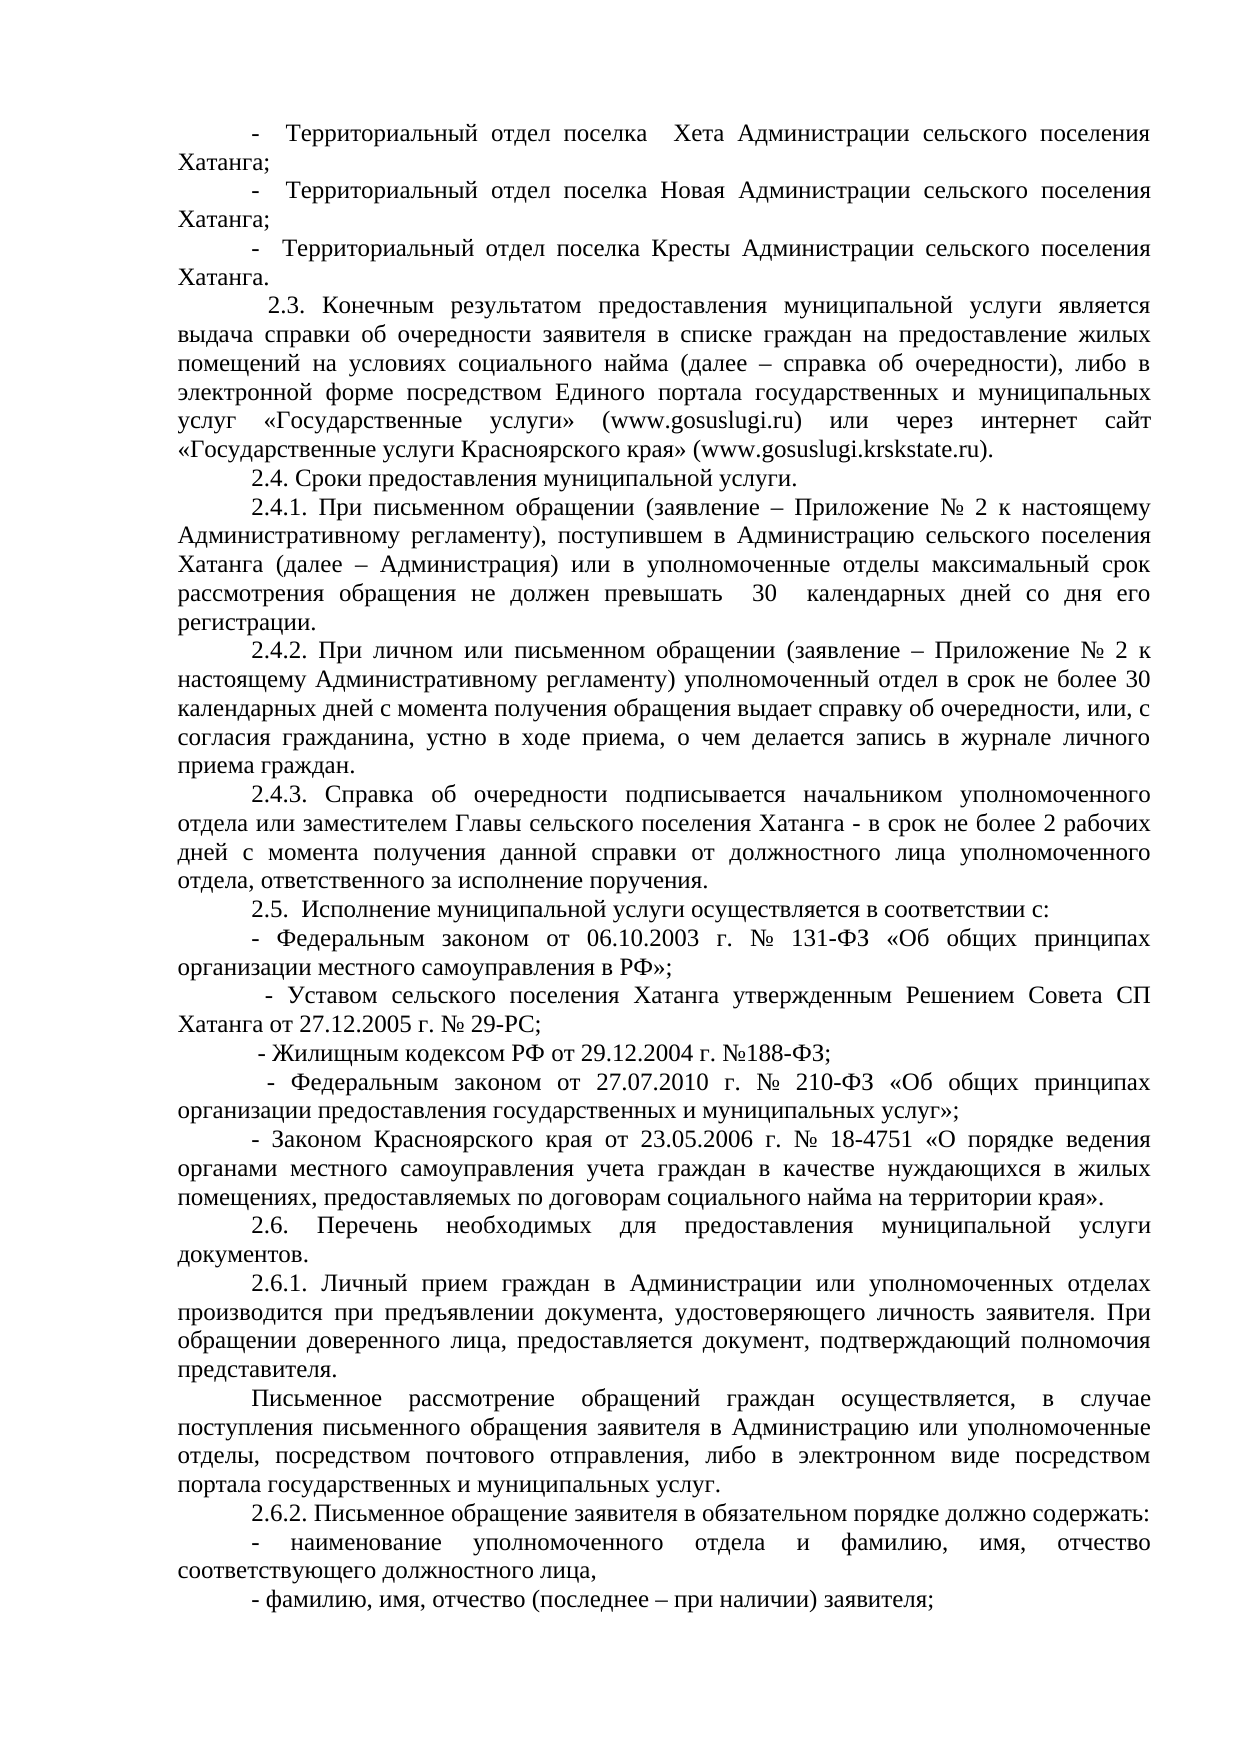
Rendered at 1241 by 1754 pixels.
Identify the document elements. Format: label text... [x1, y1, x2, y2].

text 2.3. Конечным результатом предоставления муниципальной услуги является выдача справки об очередности заявителя в списке граждан на предоставление жилых помещений на условиях социального найма (далее – справка об очередности), либо в электронной форме посредством Единого портала государственных и муниципальных услуг «Государственные услуги» (www.gosuslugi.ru) или через интернет сайт «Государственные услуги Красноярского края» (www.gosuslugi.krskstate.ru). [177, 291, 1152, 463]
text - Федеральным законом от 27.07.2010 г. № 210-ФЗ «Об общих принципах организации предоставления государственных и муниципальных услуг»; [177, 1067, 1152, 1124]
text 2.6.1. Личный прием граждан в Администрации или уполномоченных отделах производится при предъявлении документа, удостоверяющего личность заявителя. При обращении доверенного лица, предоставляется документ, подтверждающий полномочия представителя. [177, 1268, 1152, 1383]
text 2.4.3. Справка об очередности подписывается начальником уполномоченного отдела или заместителем Главы сельского поселения Хатанга - в срок не более 2 рабочих дней с момента получения данной справки от должностного лица уполномоченного отдела, ответственного за исполнение поручения. [177, 779, 1152, 894]
text 2.6.2. Письменное обращение заявителя в обязательном порядке должно содержать: [177, 1498, 1152, 1527]
text 2.4. Сроки предоставления муниципальной услуги. [177, 463, 1152, 492]
text - Территориальный отдел поселка Кресты Администрации сельского поселения Хатанга. [177, 233, 1152, 291]
text 2.5. Исполнение муниципальной услуги осуществляется в соответствии с: [177, 894, 1152, 923]
text Письменное рассмотрение обращений граждан осуществляется, в случае поступления письменного обращения заявителя в Администрацию или уполномоченные отделы, посредством почтового отправления, либо в электронном виде посредством портала государственных и муниципальных услуг. [177, 1383, 1152, 1498]
text - фамилию, имя, отчество (последнее – при наличии) заявителя; [177, 1584, 1152, 1613]
text - Законом Красноярского края от 23.05.2006 г. № 18-4751 «О порядке ведения органами местного самоуправления учета граждан в качестве нуждающихся в жилых помещениях, предоставляемых по договорам социального найма на территории края». [177, 1124, 1152, 1211]
text 2.4.2. При личном или письменном обращении (заявление – Приложение № 2 к настоящему Административному регламенту) уполномоченный отдел в срок не более 30 календарных дней с момента получения обращения выдает справку об очередности, или, с согласия гражданина, устно в ходе приема, о чем делается запись в журнале личного приема граждан. [177, 636, 1152, 779]
text 2.6. Перечень необходимых для предоставления муниципальной услуги документов. [177, 1211, 1152, 1268]
text - Федеральным законом от 06.10.2003 г. № 131-ФЗ «Об общих принципах организации местного самоуправления в РФ»; [177, 923, 1152, 981]
text - Территориальный отдел поселка Новая Администрации сельского поселения Хатанга; [177, 176, 1152, 233]
text 2.4.1. При письменном обращении (заявление – Приложение № 2 к настоящему Административному регламенту), поступившем в Администрацию сельского поселения Хатанга (далее – Администрация) или в уполномоченные отделы максимальный срок рассмотрения обращения не должен превышать 30 календарных дней со дня его регистрации. [177, 492, 1152, 636]
text - Жилищным кодексом РФ от 29.12.2004 г. №188-ФЗ; [177, 1038, 1152, 1067]
text - Территориальный отдел поселка Хета Администрации сельского поселения Хатанга; [177, 118, 1152, 176]
text - наименование уполномоченного отдела и фамилию, имя, отчество соответствующего должностного лица, [177, 1527, 1152, 1584]
text - Уставом сельского поселения Хатанга утвержденным Решением Совета СП Хатанга от 27.12.2005 г. № 29-РС; [177, 981, 1152, 1038]
